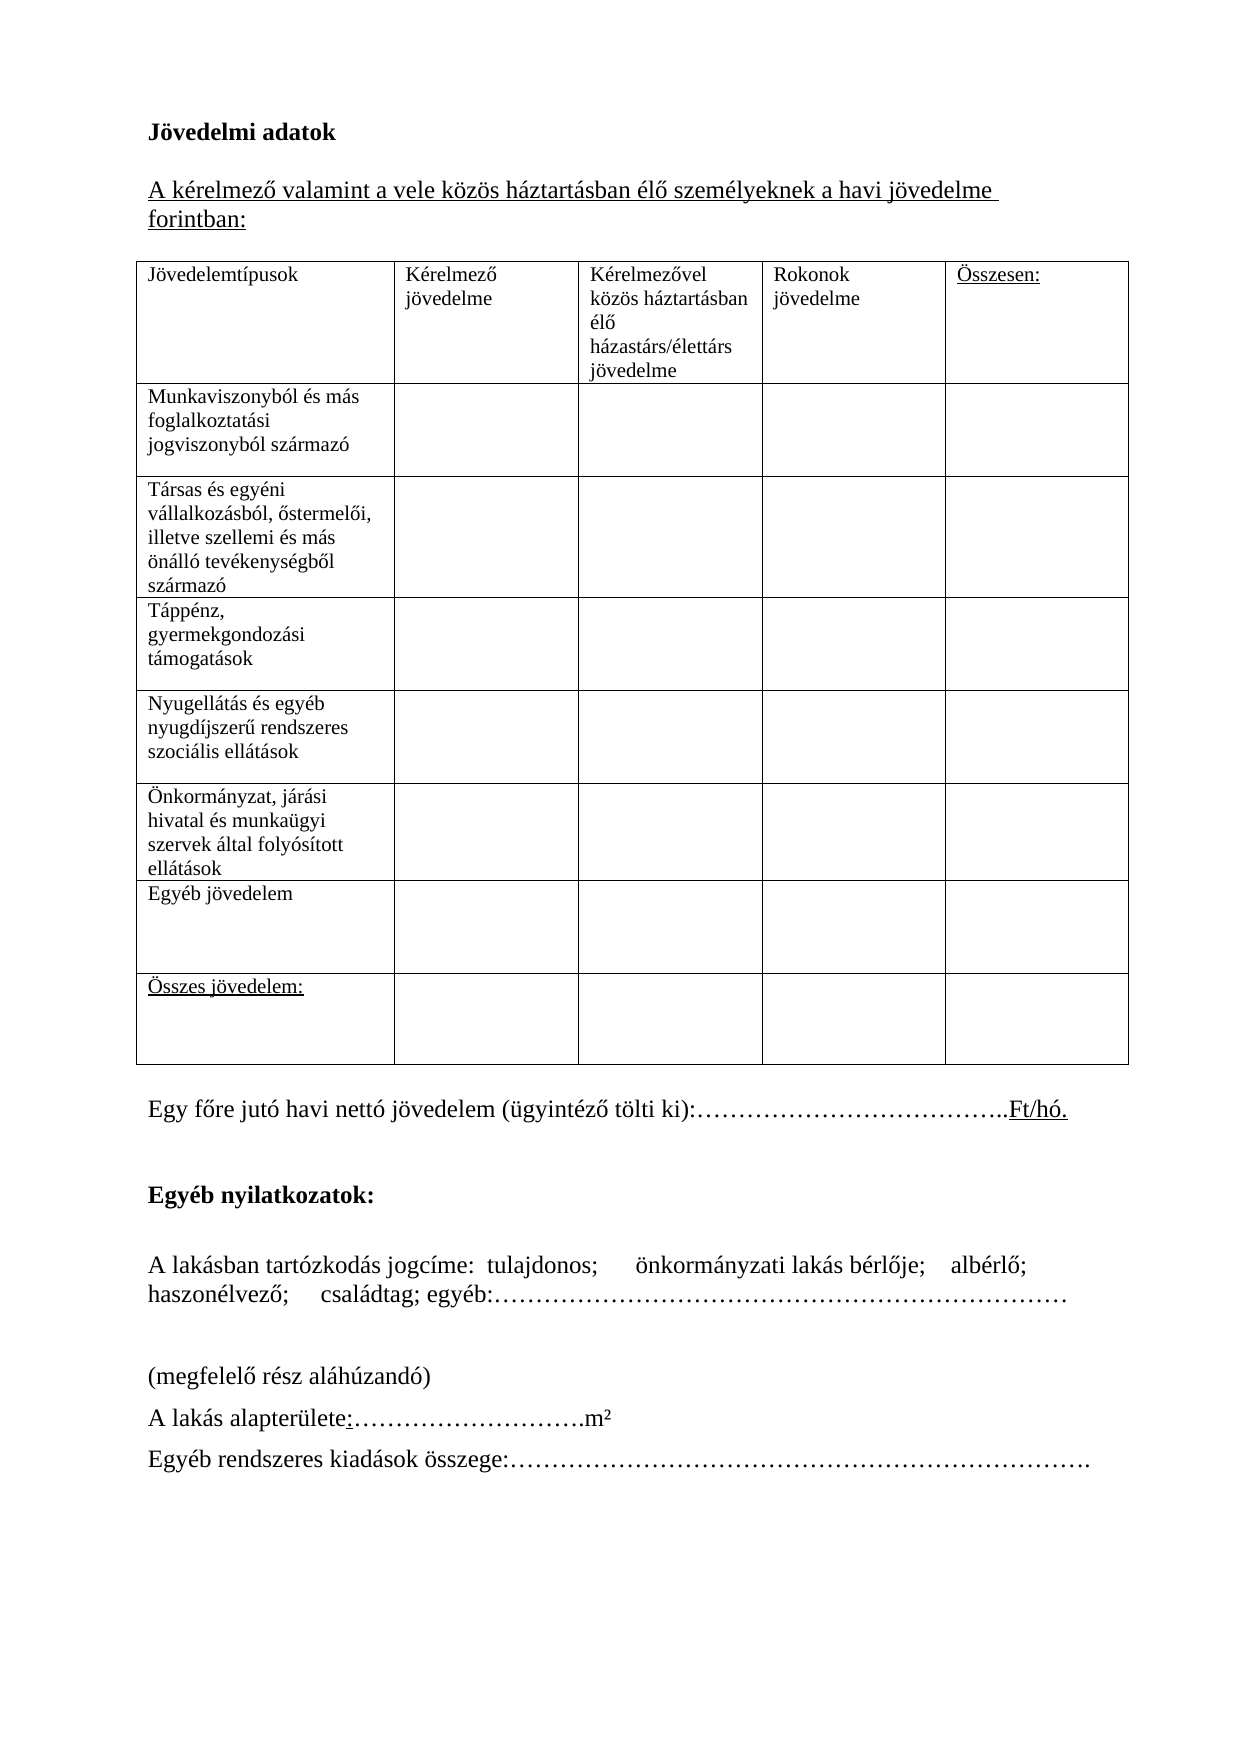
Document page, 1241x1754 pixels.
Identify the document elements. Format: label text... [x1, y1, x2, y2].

table_cell Táppénz, gyermekgondozási támogatások [137, 598, 394, 690]
table_cell [946, 598, 1128, 690]
text Egy főre jutó havi nettó jövedelem (ügyintéző tölti ki):………………………………..Ft/hó. [148, 1094, 1093, 1123]
table_cell [763, 784, 945, 880]
table_cell [946, 384, 1128, 476]
table_cell [763, 384, 945, 476]
table_cell [579, 974, 762, 1064]
table_cell [579, 477, 762, 597]
table_cell [395, 691, 578, 783]
table_cell [579, 881, 762, 972]
table_cell [395, 477, 578, 597]
table_cell Munkaviszonyból és más foglalkoztatási jogviszonyból származó [137, 384, 394, 476]
text Egyéb rendszeres kiadások összege:……………………………………………………………. [148, 1444, 1093, 1473]
table_cell [395, 881, 578, 972]
table_cell [763, 691, 945, 783]
table_cell Összes jövedelem: [137, 974, 394, 1064]
table_cell [395, 384, 578, 476]
text Jövedelmi adatok [148, 117, 1093, 146]
table_cell [946, 784, 1128, 880]
table_cell [946, 974, 1128, 1064]
table_cell [579, 384, 762, 476]
table_cell [579, 691, 762, 783]
table_header Összesen: [946, 262, 1128, 382]
table_cell [763, 477, 945, 597]
text (megfelelő rész aláhúzandó) [148, 1361, 1093, 1390]
table_cell Önkormányzat, járási hivatal és munkaügyi szervek által folyósított ellátások [137, 784, 394, 880]
table_cell [395, 784, 578, 880]
text A lakás alapterülete:……………………….m² [148, 1403, 1093, 1431]
table_header Kérelmezővel közös háztartásban élő házastárs/élettárs jövedelme [579, 262, 762, 382]
text A lakásban tartózkodás jogcíme: tulajdonos; önkormányzati lakás bérlője; albérlő; haszonélvező; családtag; egyéb:…………………………………………………………… [148, 1250, 1093, 1308]
table_cell Egyéb jövedelem [137, 881, 394, 972]
table_header Rokonok jövedelme [763, 262, 945, 382]
text A kérelmező valamint a vele közös háztartásban élő személyeknek a havi jövedelme forintban: [148, 175, 1093, 232]
table_cell [395, 598, 578, 690]
table_header Jövedelemtípusok [137, 262, 394, 382]
table_cell Nyugellátás és egyéb nyugdíjszerű rendszeres szociális ellátások [137, 691, 394, 783]
table_cell [946, 881, 1128, 972]
table_cell [395, 974, 578, 1064]
table_cell Társas és egyéni vállalkozásból, őstermelői, illetve szellemi és más önálló tevékenységből származó [137, 477, 394, 597]
table_header Kérelmező jövedelme [395, 262, 578, 382]
table_cell [763, 974, 945, 1064]
table_cell [946, 477, 1128, 597]
table_cell [579, 784, 762, 880]
table_cell [763, 598, 945, 690]
table_cell [763, 881, 945, 972]
table_cell [579, 598, 762, 690]
text Egyéb nyilatkozatok: [148, 1180, 1093, 1209]
table_cell [946, 691, 1128, 783]
